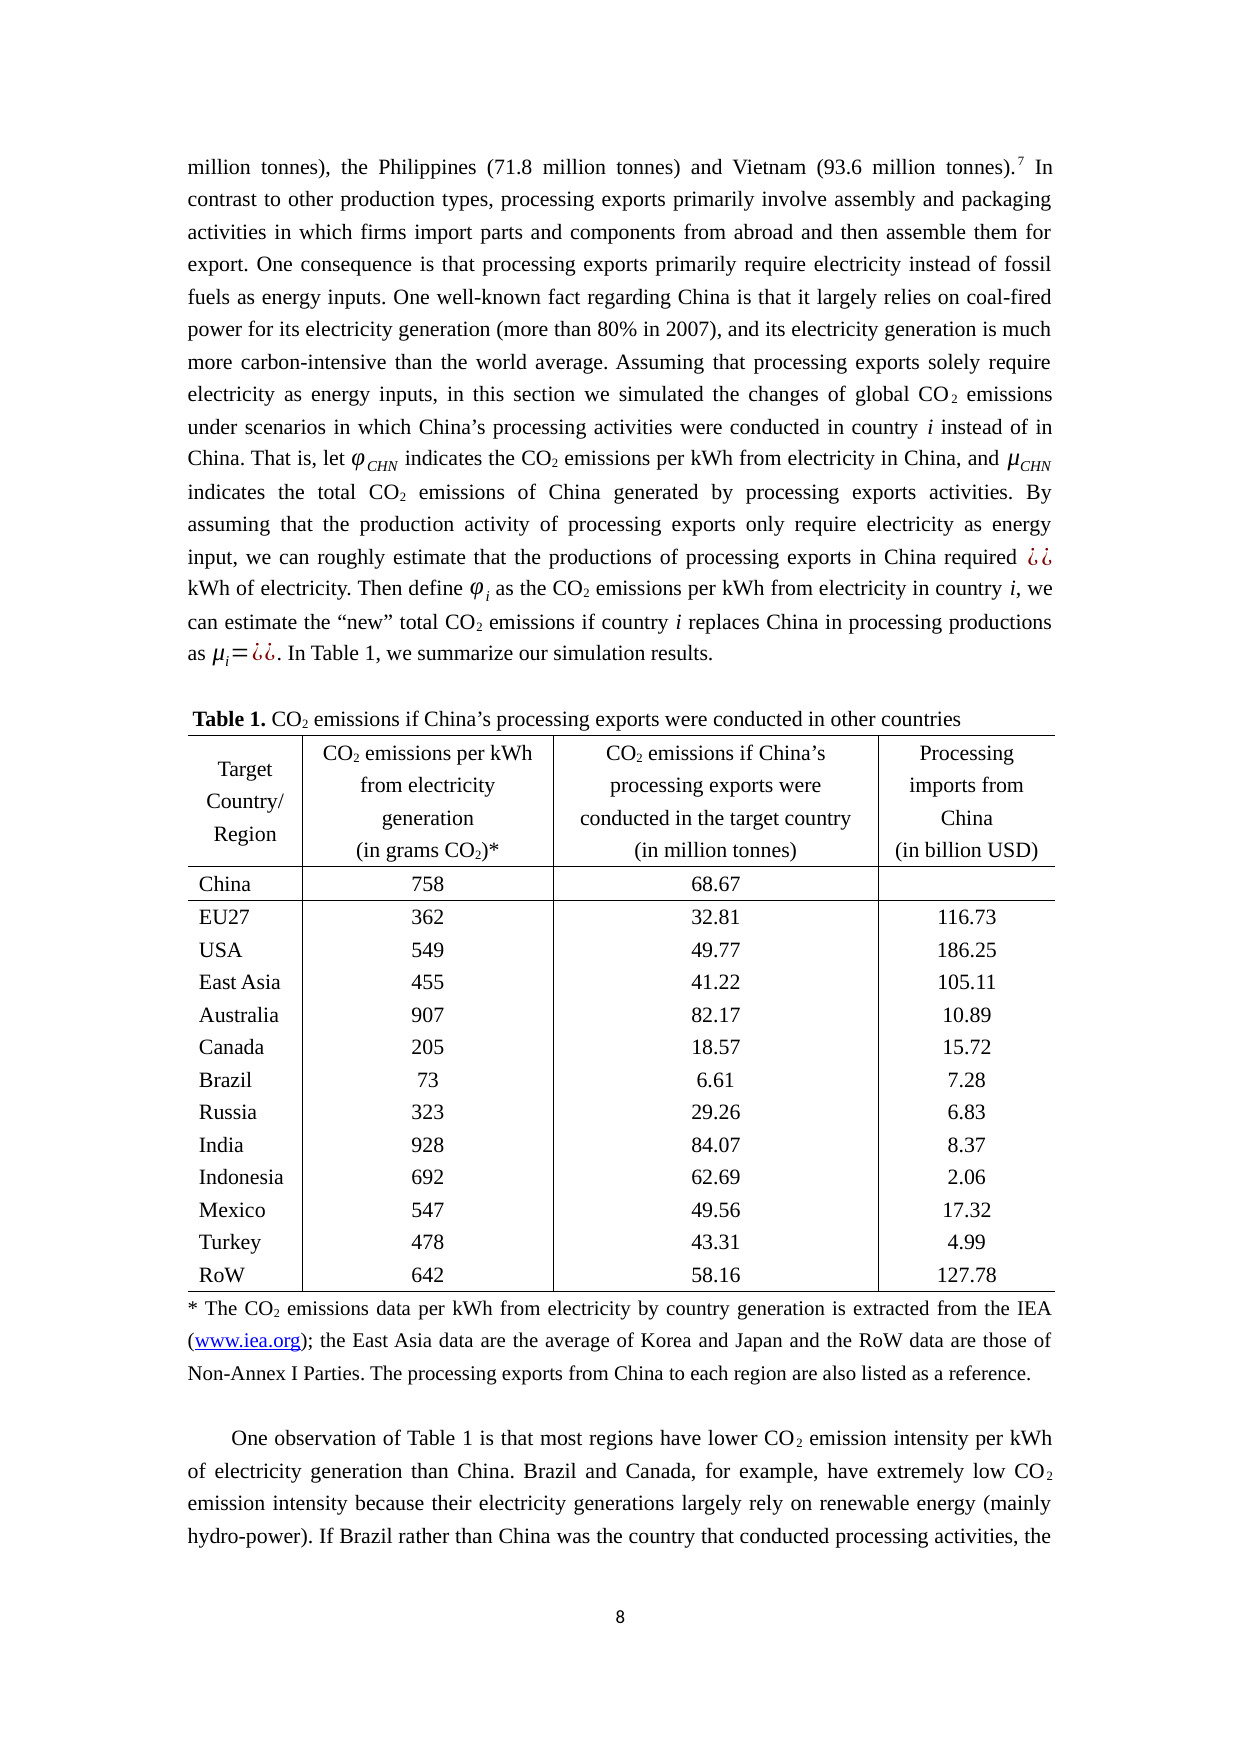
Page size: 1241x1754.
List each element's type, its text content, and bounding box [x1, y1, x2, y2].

table_cell 116.73 [879, 901, 1055, 933]
table_cell 2.06 [879, 1161, 1055, 1193]
text * The CO2 emissions data per kWh from electricity by country generation is extracted from the IEA (www.iea.org); the East Asia data are the average of Korea and Japan and the RoW data are those of Non-Annex I Parties. The processing exports from China to each region are also listed as a reference. [187, 1292, 1053, 1389]
table_cell 82.17 [554, 998, 878, 1031]
table_cell 15.72 [879, 1031, 1055, 1063]
table_cell Canada [188, 1031, 302, 1063]
table_cell Australia [188, 998, 302, 1031]
table_cell 907 [303, 998, 553, 1031]
table_cell Mexico [188, 1193, 302, 1226]
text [187, 150, 1053, 670]
table_cell 18.57 [554, 1031, 878, 1063]
table_cell 928 [303, 1128, 553, 1161]
table_cell 32.81 [554, 901, 878, 933]
table_cell 62.69 [554, 1161, 878, 1193]
table_cell East Asia [188, 966, 302, 998]
table_cell 455 [303, 966, 553, 998]
table_cell Indonesia [188, 1161, 302, 1193]
table_cell USA [188, 933, 302, 966]
table_cell Russia [188, 1096, 302, 1128]
table_cell Brazil [188, 1063, 302, 1096]
table_cell 105.11 [879, 966, 1055, 998]
table_cell [879, 867, 1055, 899]
table_cell 205 [303, 1031, 553, 1063]
table_header CO2 emissions if China’s processing exports were conducted in the target country (in million tonnes) [554, 736, 878, 866]
table_cell 642 [303, 1258, 553, 1291]
table_cell India [188, 1128, 302, 1161]
table_cell 43.31 [554, 1226, 878, 1258]
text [187, 1422, 1053, 1552]
table_cell 41.22 [554, 966, 878, 998]
table_cell 186.25 [879, 933, 1055, 966]
table_cell EU27 [188, 901, 302, 933]
table_header CO2 emissions per kWh from electricity generation (in grams CO2)* [303, 736, 553, 866]
table_cell 49.77 [554, 933, 878, 966]
table_cell China [188, 867, 302, 899]
table_cell 17.32 [879, 1193, 1055, 1226]
table_cell 758 [303, 867, 553, 899]
table_cell 478 [303, 1226, 553, 1258]
table_cell 49.56 [554, 1193, 878, 1226]
table_header Target Country/ Region [188, 736, 302, 866]
table_cell 7.28 [879, 1063, 1055, 1096]
table_cell 6.61 [554, 1063, 878, 1096]
table_cell 127.78 [879, 1258, 1055, 1291]
table_cell 10.89 [879, 998, 1055, 1031]
table_cell 68.67 [554, 867, 878, 899]
table_cell 73 [303, 1063, 553, 1096]
table_cell 547 [303, 1193, 553, 1226]
table_cell 6.83 [879, 1096, 1055, 1128]
table_cell 692 [303, 1161, 553, 1193]
text Table 1. CO2 emissions if China’s processing exports were conducted in other countries [187, 702, 1053, 735]
table_cell 549 [303, 933, 553, 966]
table_cell RoW [188, 1258, 302, 1291]
table_cell 362 [303, 901, 553, 933]
table_cell Turkey [188, 1226, 302, 1258]
table_cell 323 [303, 1096, 553, 1128]
table_cell 58.16 [554, 1258, 878, 1291]
table_header Processing imports from China (in billion USD) [879, 736, 1055, 866]
table_cell 8.37 [879, 1128, 1055, 1161]
table_cell 4.99 [879, 1226, 1055, 1258]
table_cell 29.26 [554, 1096, 878, 1128]
table_cell 84.07 [554, 1128, 878, 1161]
